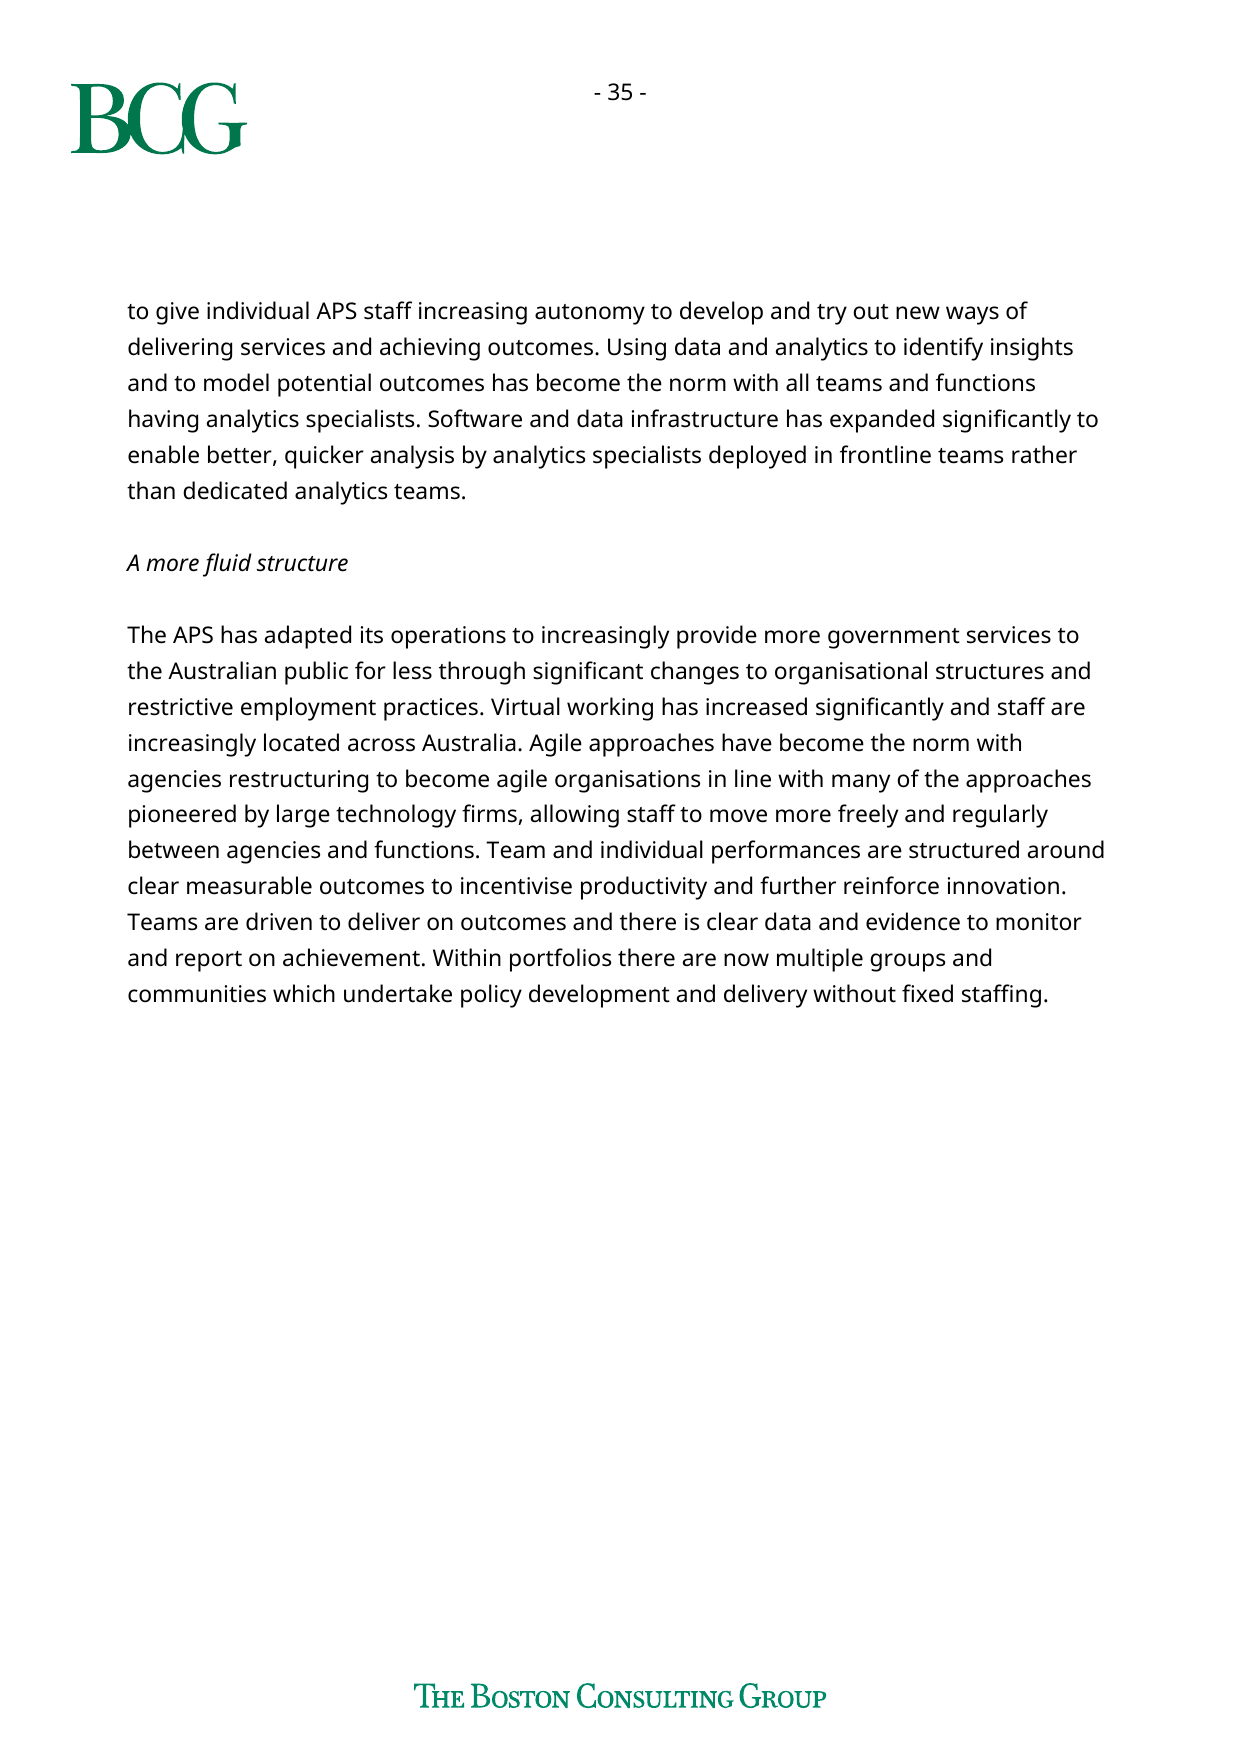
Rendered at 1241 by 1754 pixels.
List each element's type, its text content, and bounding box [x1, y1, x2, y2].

text A more fluid structure [127, 547, 1113, 578]
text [127, 295, 1113, 506]
text The APS has adapted its operations to increasingly provide more government services to the Australian public for less through significant changes to organisational structures and restrictive employment practices. Virtual working has increased significantly and staff are increasingly located across Australia. Agile approaches have become the norm with agencies restructuring to become agile organisations in line with many of the approaches pioneered by large technology firms, allowing staff to move more freely and regularly between agencies and functions. Team and individual performances are structured around clear measurable outcomes to incentivise productivity and further reinforce innovation. Teams are driven to deliver on outcomes and there is clear data and evidence to monitor and report on achievement. Within portfolios there are now multiple groups and communities which undertake policy development and delivery without fixed staffing. [127, 619, 1113, 1009]
